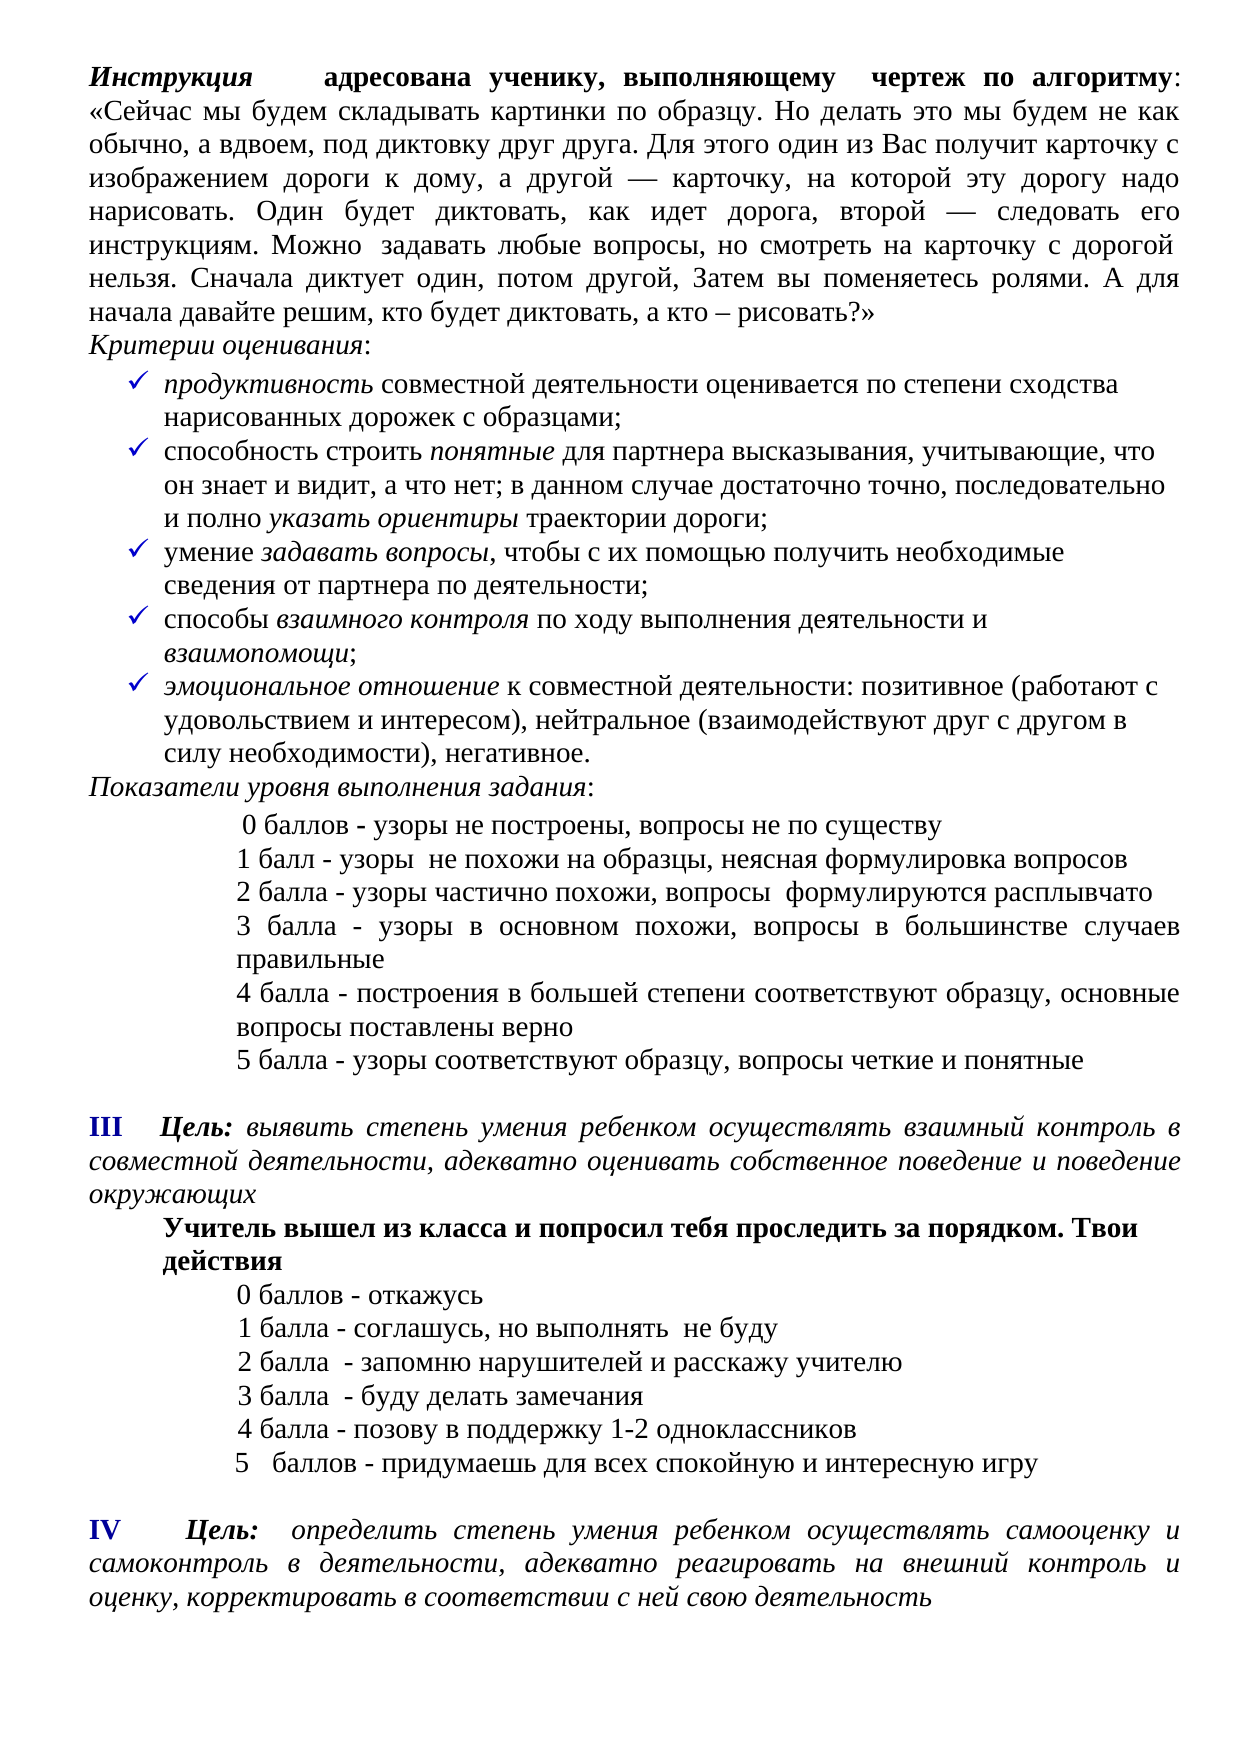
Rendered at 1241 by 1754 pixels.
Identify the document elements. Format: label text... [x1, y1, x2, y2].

list баллов - придумаешь для всех спокойную и интересную игру [234, 1445, 1181, 1478]
list 4 балла - позову в поддержку 1-2 одноклассников [237, 1411, 1181, 1445]
text Критерии оценивания: [89, 327, 1181, 361]
text Инструкция адресована ученику, выполняющему чертеж по алгоритму: «Сейчас мы будем складывать картинки по образцу. Но делать это мы будем не как обычно, а вдвоем, под диктовку друг друга. Для этого один из Вас получит карточку с изображением дороги к дому, а другой — карточку, на которой эту дорогу надо нарисовать. Один будет диктовать, как идет дорога, второй — следовать его инструкциям. Можно задавать любые вопросы, но смотреть на карточку с дорогой нельзя. Сначала диктует один, потом другой, Затем вы поменяетесь ролями. А для начала давайте решим, кто будет диктовать, а кто – рисовать?» [89, 59, 1181, 327]
list 2 балла - запомню нарушителей и расскажу учителю [237, 1344, 1181, 1378]
text 1 балл - узоры не похожи на образцы, неясная формулировка вопросов [236, 841, 1181, 874]
text 0 баллов - откажусь [200, 1277, 1181, 1311]
text III Цель: выявить степень умения ребенком осуществлять взаимный контроль в совместной деятельности, адекватно оценивать собственное поведение и поведение окружающих [89, 1109, 1181, 1210]
list эмоциональное отношение к совместной деятельности: позитивное (работают с удовольствием и интересом), нейтральное (взаимодействуют друг с другом в силу необходимости), негативное. [126, 668, 1181, 769]
list умение задавать вопросы, чтобы с их помощью получить необходимые сведения от партнера по деятельности; [126, 534, 1181, 601]
text Учитель вышел из класса и попросил тебя проследить за порядком. Твои действия [162, 1210, 1181, 1277]
text Показатели уровня выполнения задания: [89, 769, 1181, 802]
text 5 балла - узоры соответствуют образцу, вопросы четкие и понятные [236, 1042, 1181, 1076]
list продуктивность совместной деятельности оценивается по степени сходства нарисованных дорожек с образцами; [126, 366, 1181, 433]
text 3 балла - узоры в основном похожи, вопросы в большинстве случаев правильные [236, 908, 1181, 975]
list способность строить понятные для партнера высказывания, учитывающие, что он знает и видит, а что нет; в данном случае достаточно точно, последовательно и полно указать ориентиры траектории дороги; [126, 433, 1181, 534]
text IV Цель: определить степень умения ребенком осуществлять самооценку и самоконтроль в деятельности, адекватно реагировать на внешний контроль и оценку, корректировать в соответствии с ней свою деятельность [89, 1512, 1181, 1612]
list 1 балла - соглашусь, но выполнять не буду [237, 1311, 1181, 1344]
list способы взаимного контроля по ходу выполнения деятельности и взаимопомощи; [126, 601, 1181, 668]
text 2 балла - узоры частично похожи, вопросы формулируются расплывчато [236, 874, 1181, 908]
text 0 баллов - узоры не построены, вопросы не по существу [89, 807, 1181, 841]
list 3 балла - буду делать замечания [237, 1378, 1181, 1411]
text 4 балла - построения в большей степени соответствуют образцу, основные вопросы поставлены верно [236, 975, 1181, 1042]
